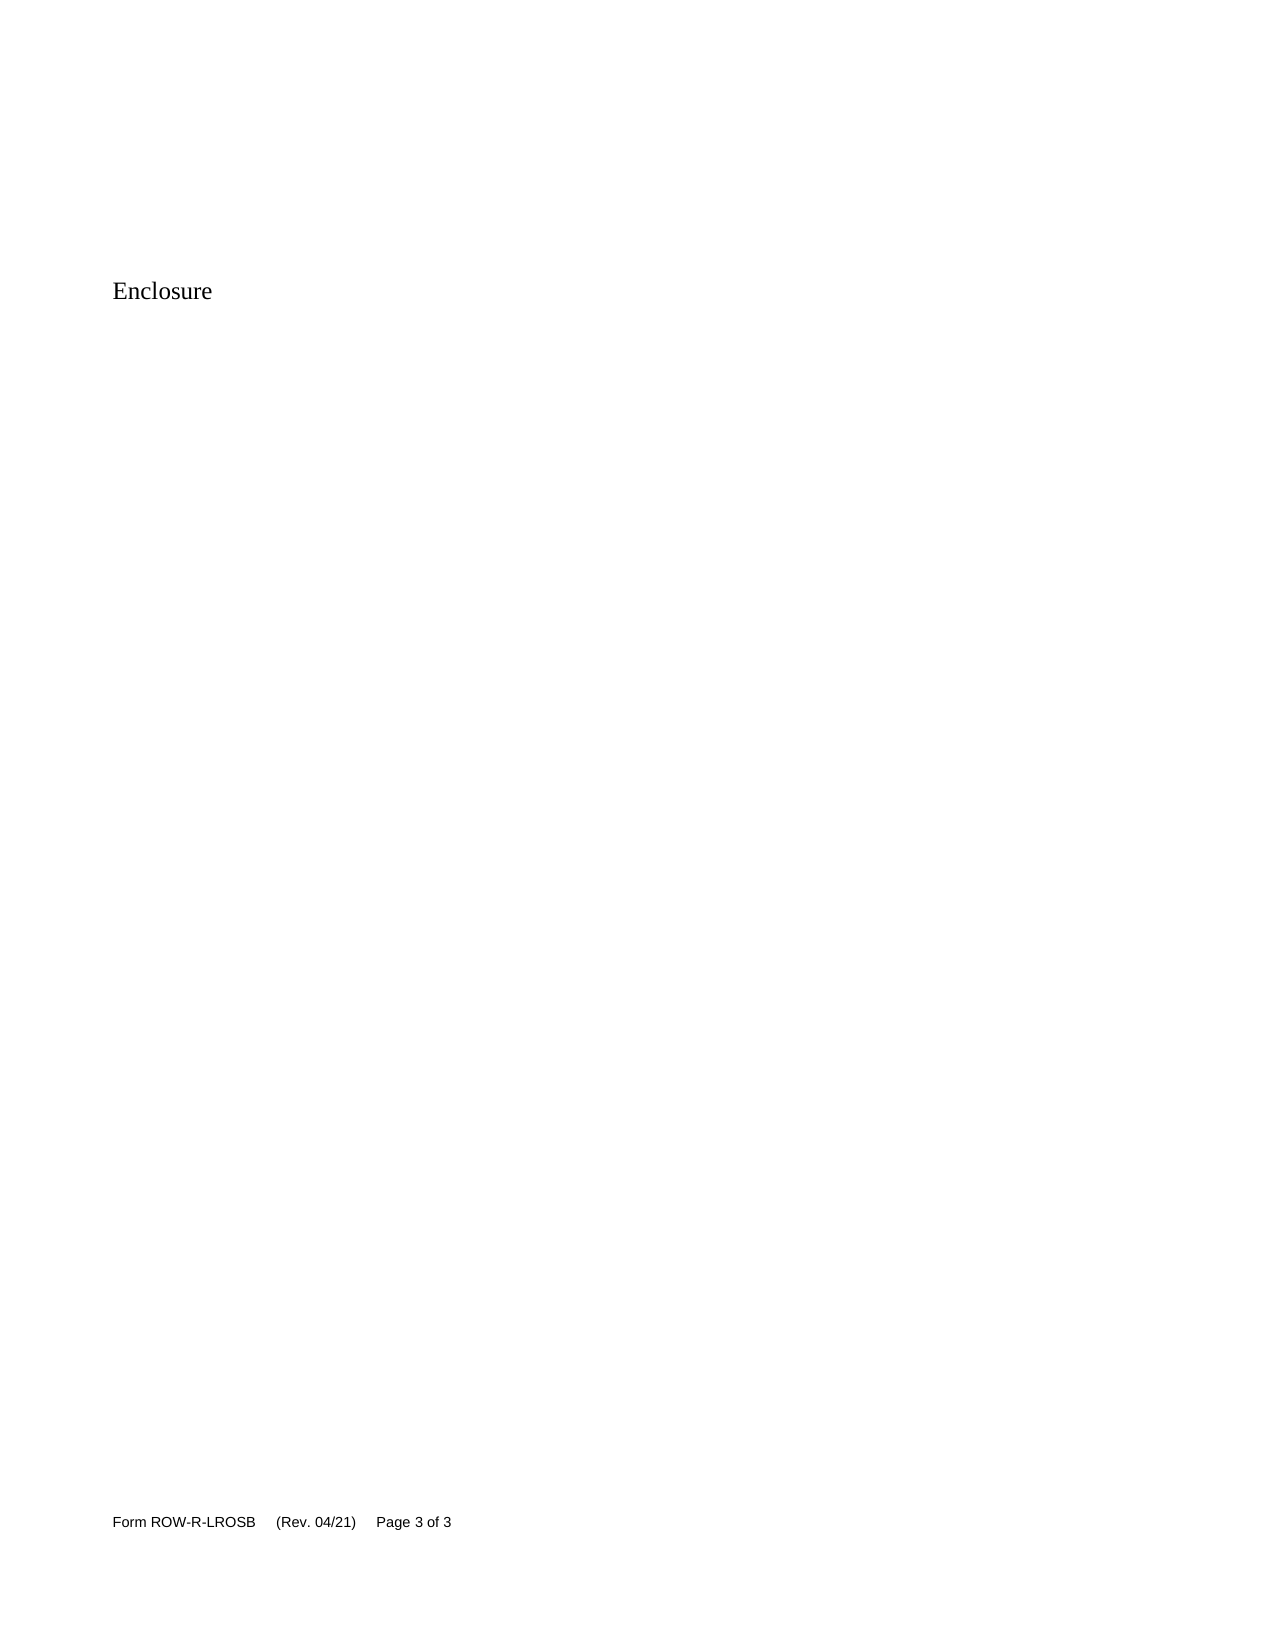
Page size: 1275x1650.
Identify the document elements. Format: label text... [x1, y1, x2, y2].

text Enclosure [112, 276, 1162, 305]
